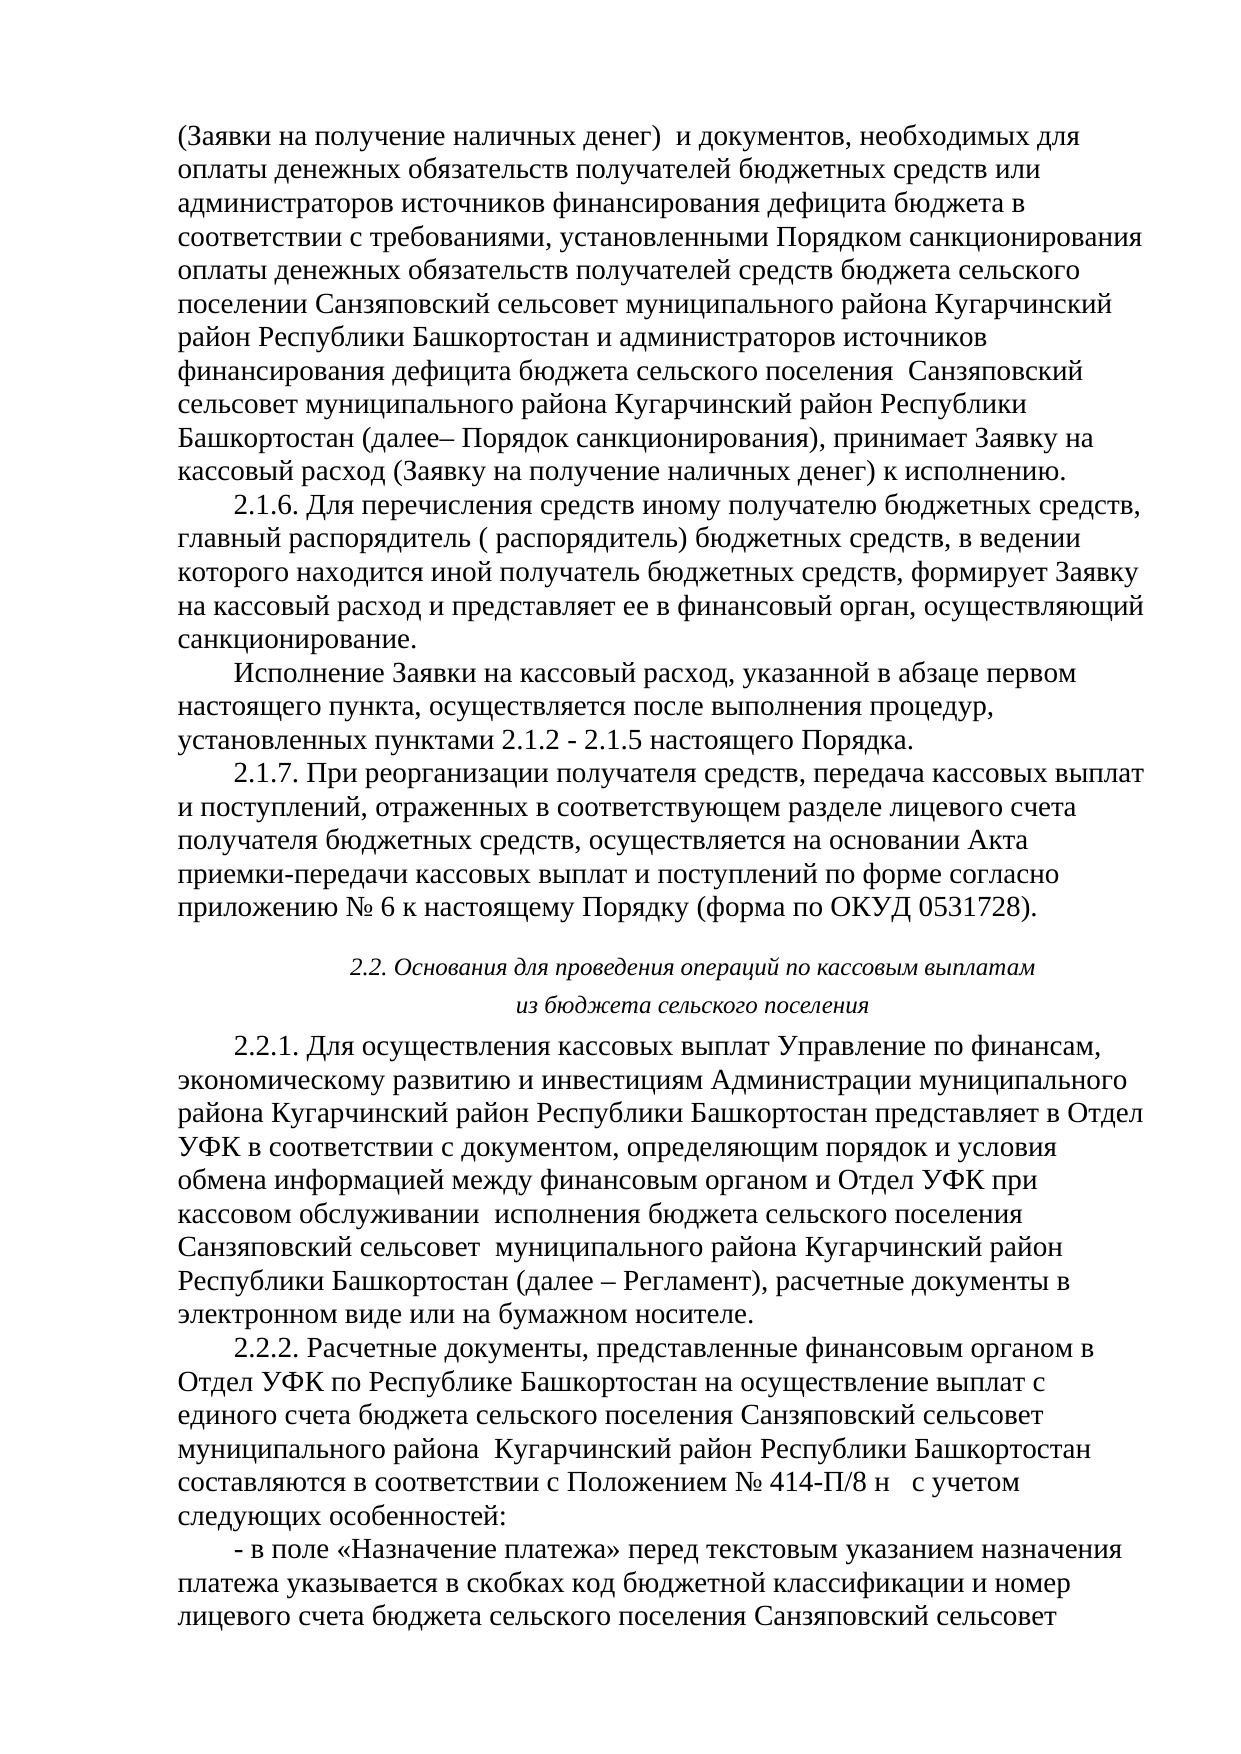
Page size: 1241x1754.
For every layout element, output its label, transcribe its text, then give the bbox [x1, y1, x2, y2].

text 2.2.1. Для осуществления кассовых выплат Управление по финансам, экономическому развитию и инвестициям Администрации муниципального района Кугарчинский район Республики Башкортостан представляет в Отдел УФК в соответствии с документом, определяющим порядок и условия обмена информацией между финансовым органом и Отдел УФК при кассовом обслуживании исполнения бюджета сельского поселения Санзяповский сельсовет муниципального района Кугарчинский район Республики Башкортостан (далее – Регламент), расчетные документы в электронном виде или на бумажном носителе. [177, 1028, 1152, 1330]
text 2.1.6. Для перечисления средств иному получателю бюджетных средств, главный распорядитель ( распорядитель) бюджетных средств, в ведении которого находится иной получатель бюджетных средств, формирует Заявку на кассовый расход и представляет ее в финансовый орган, осуществляющий санкционирование. [177, 487, 1152, 655]
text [177, 118, 1152, 487]
text 2.1.7. При реорганизации получателя средств, передача кассовых выплат и поступлений, отраженных в соответствующем разделе лицевого счета получателя бюджетных средств, осуществляется на основании Акта приемки-передачи кассовых выплат и поступлений по форме согласно приложению № 6 к настоящему Порядку (форма по ОКУД 0531728). [177, 755, 1152, 923]
text 2.2.2. Расчетные документы, представленные финансовым органом в Отдел УФК по Республике Башкортостан на осуществление выплат с единого счета бюджета сельского поселения Санзяповский сельсовет муниципального района Кугарчинский район Республики Башкортостан составляются в соответствии с Положением № 414-П/8 н с учетом следующих особенностей: [177, 1330, 1152, 1531]
subtitle из бюджета сельского поселения [177, 990, 1152, 1028]
text Исполнение Заявки на кассовый расход, указанной в абзаце первом настоящего пункта, осуществляется после выполнения процедур, установленных пунктами 2.1.2 - 2.1.5 настоящего Порядка. [177, 655, 1152, 755]
subtitle 2.2. Основания для проведения операций по кассовым выплатам [177, 952, 1152, 990]
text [177, 1531, 1152, 1632]
